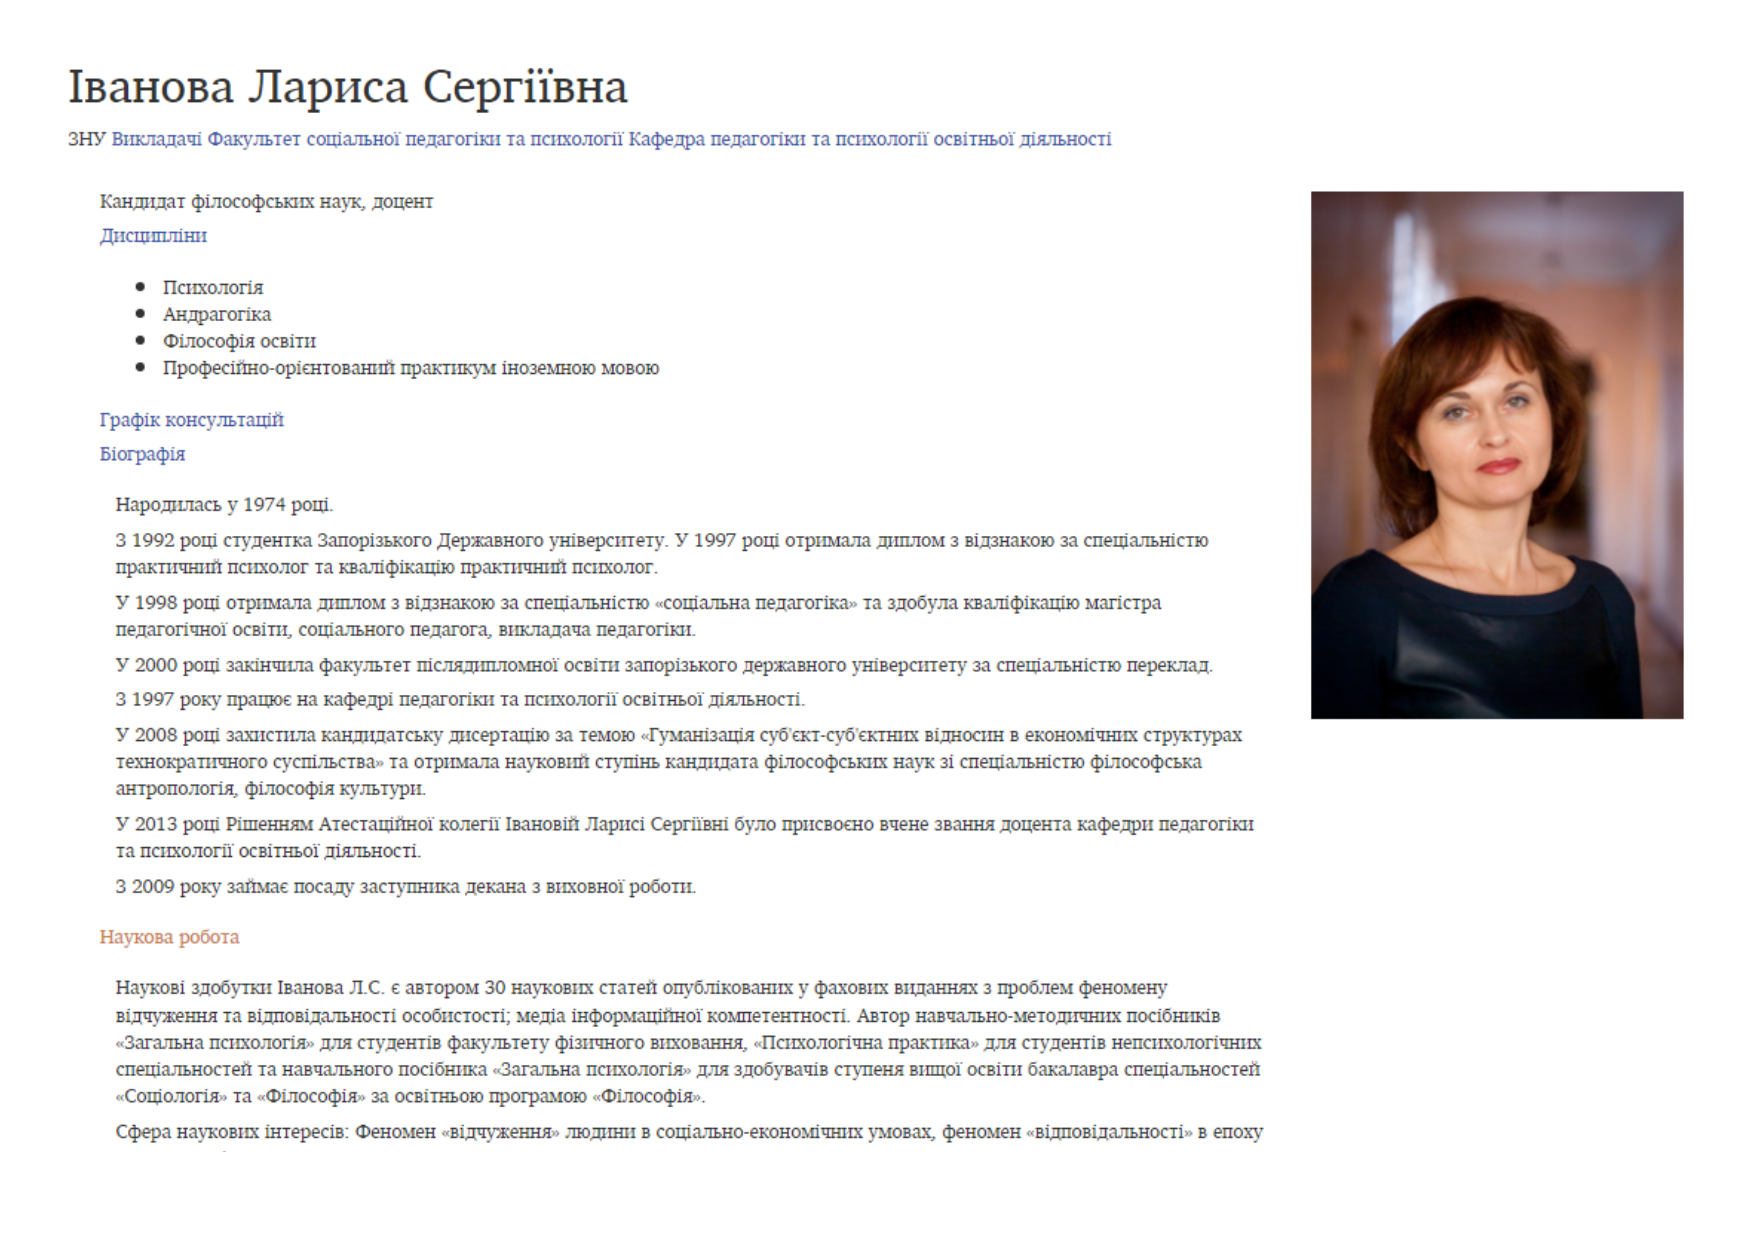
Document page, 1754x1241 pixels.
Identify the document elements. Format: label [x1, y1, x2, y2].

picture [44, 59, 1724, 1152]
